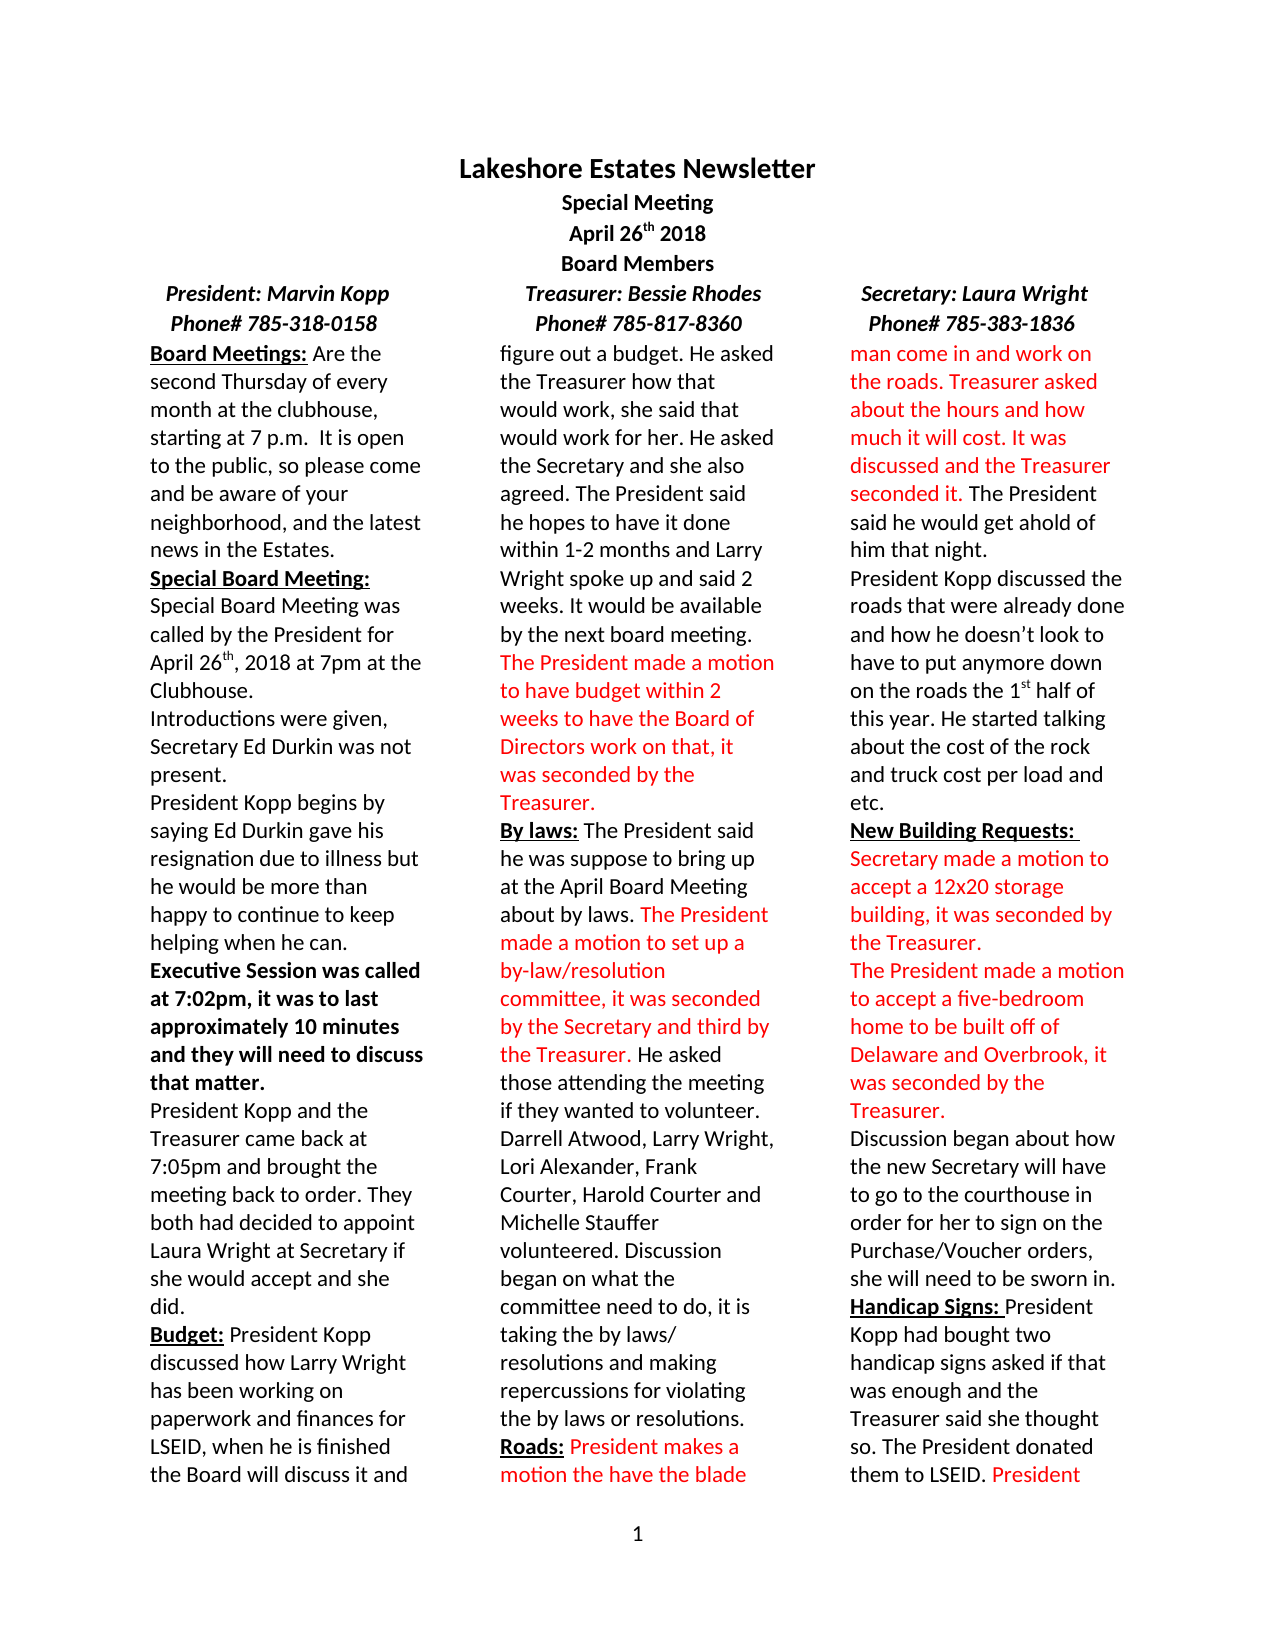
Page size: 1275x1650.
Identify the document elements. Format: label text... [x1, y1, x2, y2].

text New Building Requests: Secretary made a motion to accept a 12x20 storage building, it was seconded by the Treasurer. [850, 816, 1125, 956]
text President Kopp discussed the roads that were already done and how he doesn’t look to have to put anymore down on the roads the 1st half of this year. He started talking about the cost of the rock and truck cost per load and etc. [850, 564, 1125, 816]
text Roads: President makes a motion the have the blade man come in and work on the roads. Treasurer asked about the hours and how much it will cost. It was discussed and the Treasurer seconded it. The President said he would get ahold of him that night. [500, 1432, 775, 1488]
text Phone# 785-318-0158 Phone# 785-817-8360 Phone# 785-383-1836 [150, 309, 1125, 337]
text Board Meetings: Are the second Thursday of every month at the clubhouse, starting at 7 p.m. It is open to the public, so please come and be aware of your neighborhood, and the latest news in the Estates. [150, 339, 425, 564]
text Special Meeting [150, 188, 1125, 216]
text Discussion began about how the new Secretary will have to go to the courthouse in order for her to sign on the Purchase/Voucher orders, she will need to be sworn in. [850, 1124, 1125, 1292]
text Special Board Meeting: Special Board Meeting was called by the President for April 26th, 2018 at 7pm at the Clubhouse. [150, 564, 425, 704]
text Executive Session was called at 7:02pm, it was to last approximately 10 minutes and they will need to discuss that matter. [150, 956, 425, 1096]
text Budget: President Kopp discussed how Larry Wright has been working on paperwork and finances for LSEID, when he is finished the Board will discuss it and figure out a budget. He asked the Treasurer how that would work, she said that would work for her. He asked the Secretary and she also agreed. The President said he hopes to have it done within 1-2 months and Larry Wright spoke up and said 2 weeks. It would be available by the next board meeting. The President made a motion to have budget within 2 weeks to have the Board of Directors work on that, it was seconded by the Treasurer. [500, 339, 775, 816]
text President: Marvin Kopp Treasurer: Bessie Rhodes Secretary: Laura Wright [150, 279, 1125, 307]
text Lakeshore Estates Newsletter [150, 150, 1125, 186]
text By laws: The President said he was suppose to bring up at the April Board Meeting about by laws. The President made a motion to set up a by-law/resolution committee, it was seconded by the Secretary and third by the Treasurer. He asked those attending the meeting if they wanted to volunteer. Darrell Atwood, Larry Wright, Lori Alexander, Frank Courter, Harold Courter and Michelle Stauffer volunteered. Discussion began on what the committee need to do, it is taking the by laws/ resolutions and making repercussions for violating the by laws or resolutions. [500, 816, 775, 1432]
text Introductions were given, Secretary Ed Durkin was not present. [150, 704, 425, 788]
text The President made a motion to accept a five-bedroom home to be built off of Delaware and Overbrook, it was seconded by the Treasurer. [850, 956, 1125, 1124]
text President Kopp begins by saying Ed Durkin gave his resignation due to illness but he would be more than happy to continue to keep helping when he can. [150, 788, 425, 956]
text Board Members [150, 249, 1125, 277]
text Roads: President makes a motion the have the blade man come in and work on the roads. Treasurer asked about the hours and how much it will cost. It was discussed and the Treasurer seconded it. The President said he would get ahold of him that night. [850, 339, 1125, 564]
text President Kopp and the Treasurer came back at 7:05pm and brought the meeting back to order. They both had decided to appoint Laura Wright at Secretary if she would accept and she did. [150, 1096, 425, 1320]
text April 26th 2018 [150, 219, 1125, 247]
text Budget: President Kopp discussed how Larry Wright has been working on paperwork and finances for LSEID, when he is finished the Board will discuss it and figure out a budget. He asked the Treasurer how that would work, she said that would work for her. He asked the Secretary and she also agreed. The President said he hopes to have it done within 1-2 months and Larry Wright spoke up and said 2 weeks. It would be available by the next board meeting. The President made a motion to have budget within 2 weeks to have the Board of Directors work on that, it was seconded by the Treasurer. [150, 1320, 425, 1488]
